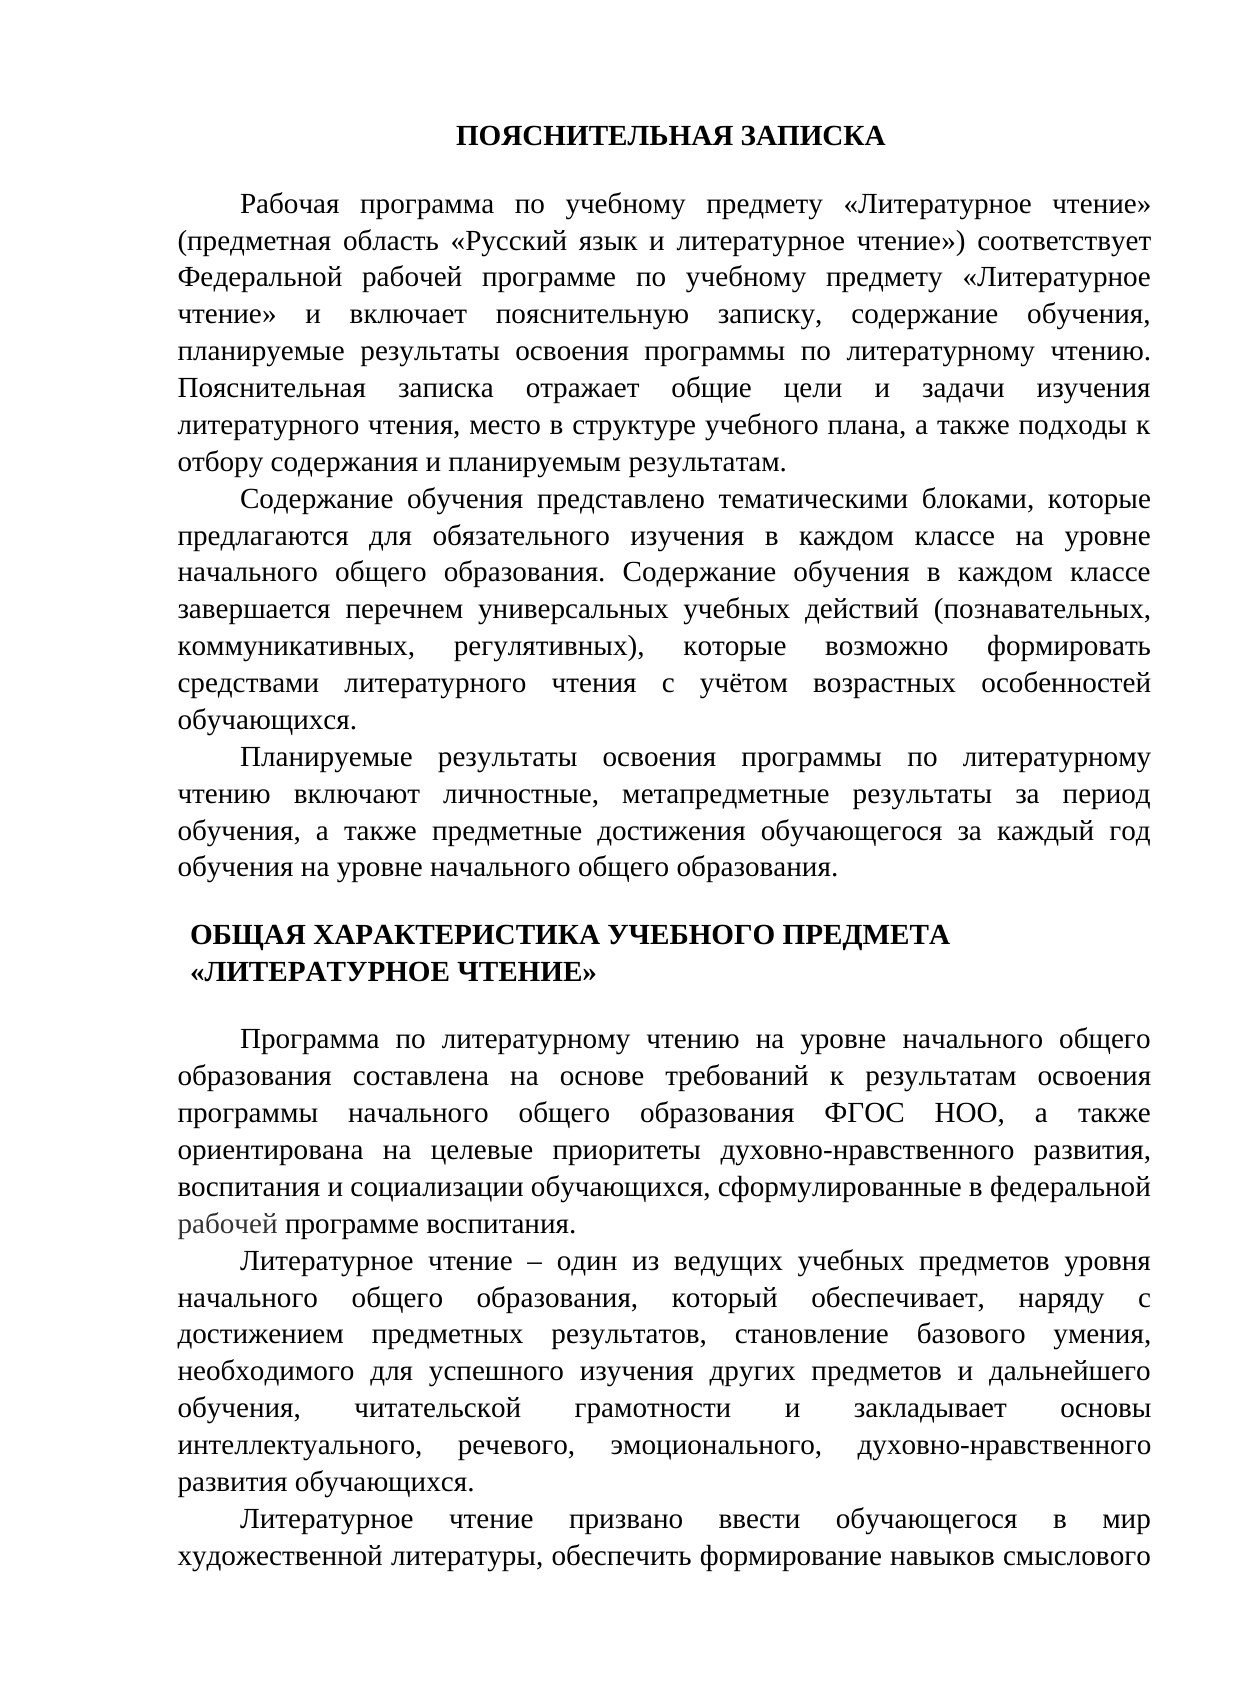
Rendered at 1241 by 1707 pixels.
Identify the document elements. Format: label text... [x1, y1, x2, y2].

text ОБЩАЯ ХАРАКТЕРИСТИКА УЧЕБНОГО ПРЕДМЕТА «ЛИТЕРАТУРНОЕ ЧТЕНИЕ» [190, 917, 1152, 987]
text Литературное чтение – один из ведущих учебных предметов уровня начального общего образования, который обеспечивает, наряду с достижением предметных результатов, становление базового умения, необходимого для успешного изучения других предметов и дальнейшего обучения, читательской грамотности и закладывает основы интеллектуального, речевого, эмоционального, духовно-нравственного развития обучающихся. [177, 1243, 1152, 1498]
text Рабочая программа по учебному предмету «Литературное чтение» (предметная область «Русский язык и литературное чтение») соответствует Федеральной рабочей программе по учебному предмету «Литературное чтение» и включает пояснительную записку, содержание обучения, планируемые результаты освоения программы по литературному чтению. Пояснительная записка отражает общие цели и задачи изучения литературного чтения, место в структуре учебного плана, а также подходы к отбору содержания и планируемым результатам. [177, 186, 1152, 477]
text Содержание обучения представлено тематическими блоками, которые предлагаются для обязательного изучения в каждом классе на уровне начального общего образования. Содержание обучения в каждом классе завершается перечнем универсальных учебных действий (познавательных, коммуникативных, регулятивных), которые возможно формировать средствами литературного чтения с учётом возрастных особенностей обучающихся. [177, 481, 1152, 736]
text ПОЯСНИТЕЛЬНАЯ ЗАПИСКА [190, 118, 1152, 152]
text Программа по литературному чтению на уровне начального общего образования составлена на основе требований к результатам освоения программы начального общего образования ФГОС НОО, а также ориентирована на целевые приоритеты духовно-нравственного развития, воспитания и социализации обучающихся, сформулированные в федеральной рабочей программе воспитания. [177, 1022, 1152, 1239]
text Планируемые результаты освоения программы по литературному чтению включают личностные, метапредметные результаты за период обучения, а также предметные достижения обучающегося за каждый год обучения на уровне начального общего образования. [177, 739, 1152, 883]
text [177, 1501, 1152, 1571]
